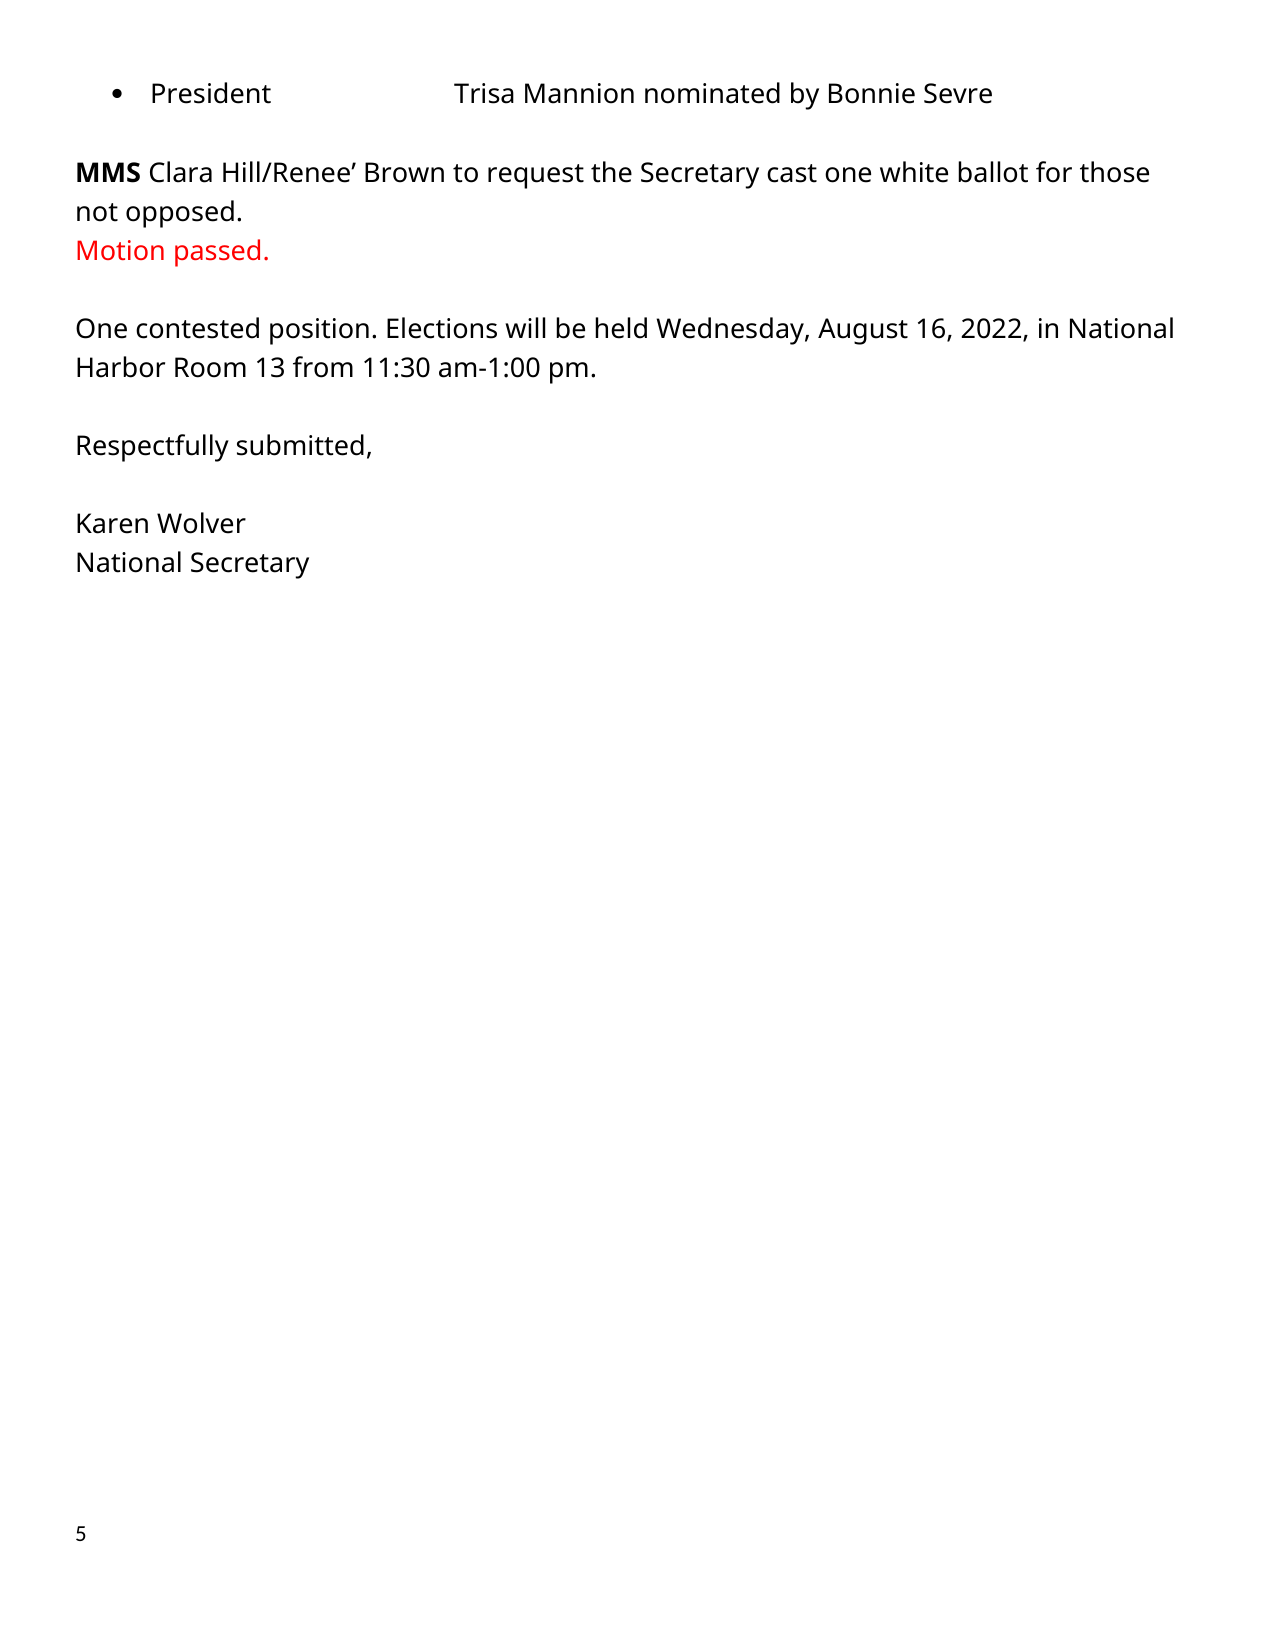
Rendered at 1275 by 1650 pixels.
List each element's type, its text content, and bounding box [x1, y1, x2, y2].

text One contested position. Elections will be held Wednesday, August 16, 2022, in National Harbor Room 13 from 11:30 am-1:00 pm. [75, 309, 1200, 385]
text Motion passed. [75, 231, 1200, 268]
text Respectfully submitted, [75, 427, 1200, 463]
text MMS Clara Hill/Renee’ Brown to request the Secretary cast one white ballot for those not opposed. [75, 153, 1200, 229]
list President Trisa Mannion nominated by Bonnie Sevre [112, 75, 1200, 112]
text National Secretary [75, 544, 1200, 581]
text Karen Wolver [75, 505, 1200, 542]
